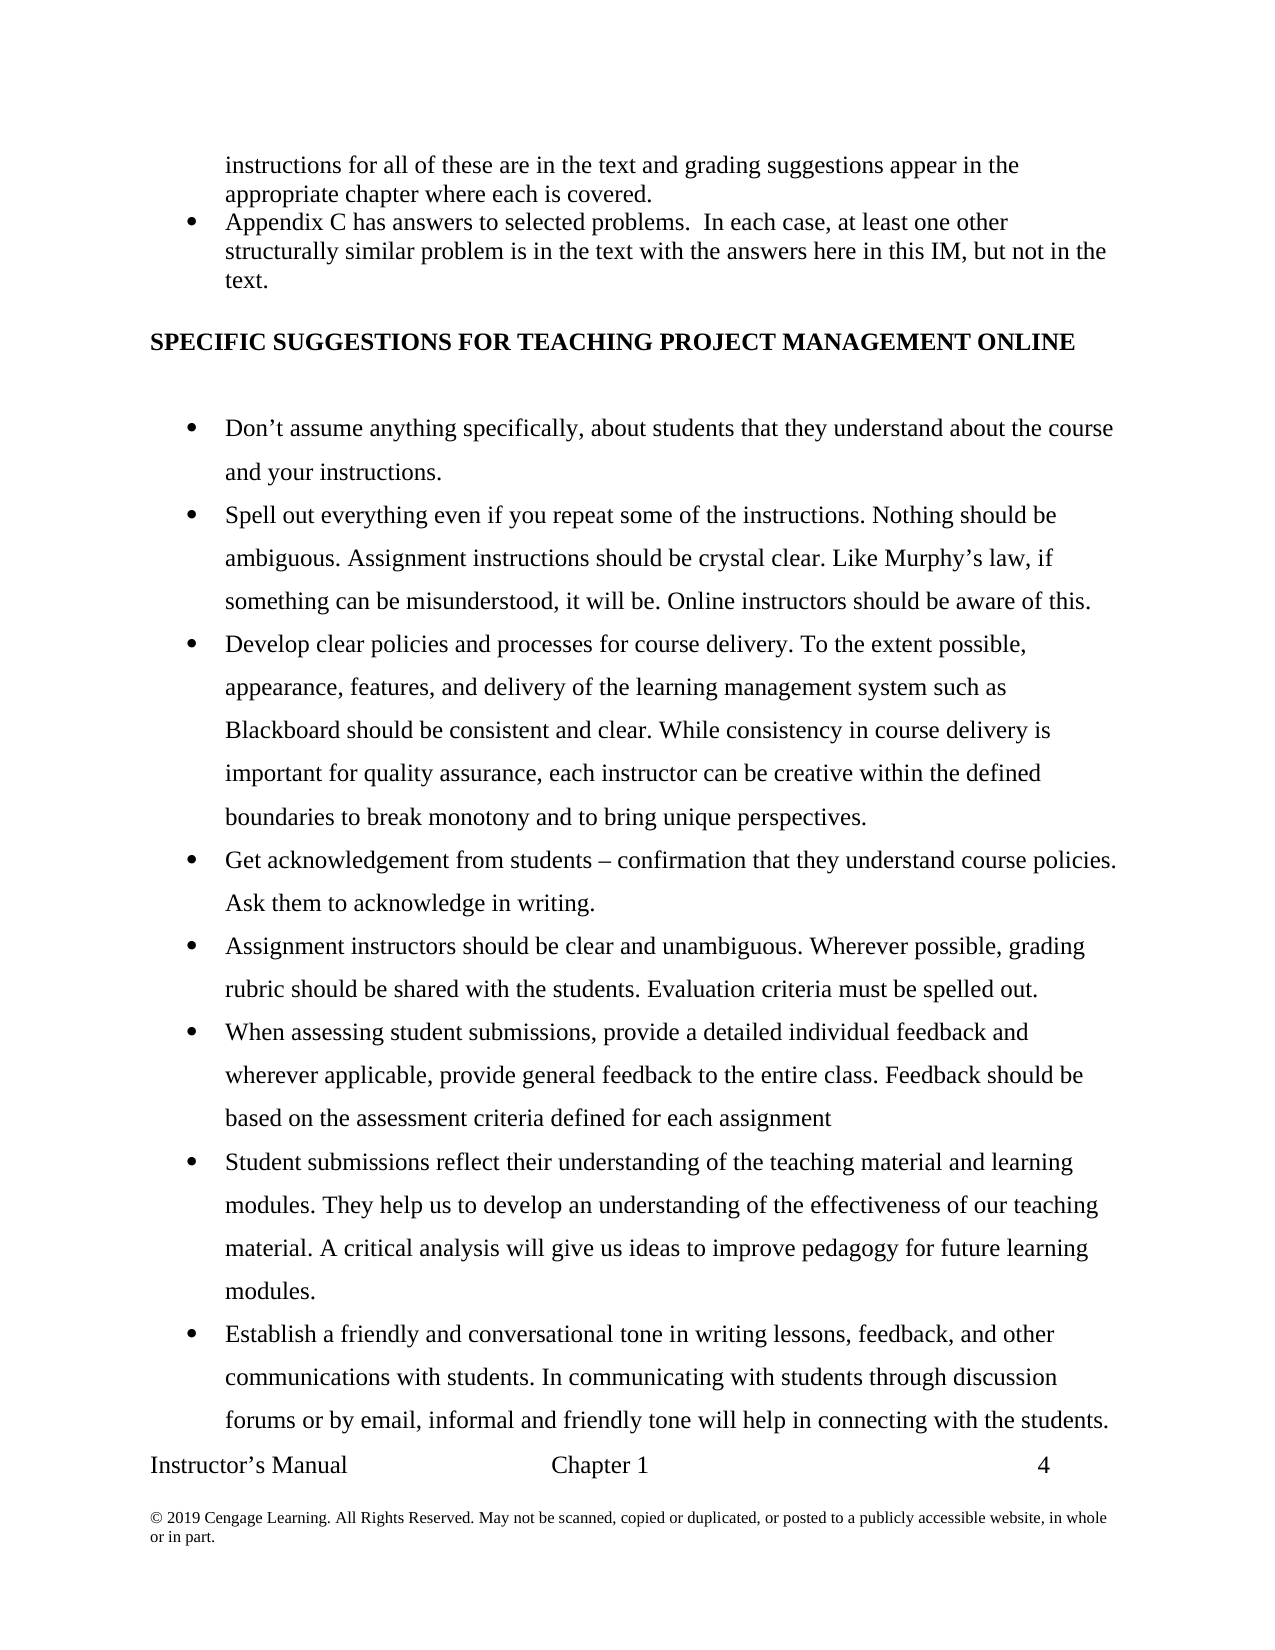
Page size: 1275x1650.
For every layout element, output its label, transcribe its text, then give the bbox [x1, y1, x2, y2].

list Assignment instructors should be clear and unambiguous. Wherever possible, grading rubric should be shared with the students. Evaluation criteria must be spelled out. [187, 931, 1125, 1003]
list Get acknowledgement from students – confirmation that they understand course policies. Ask them to acknowledge in writing. [187, 845, 1125, 917]
list Spell out everything even if you repeat some of the instructions. Nothing should be ambiguous. Assignment instructions should be crystal clear. Like Murphy’s law, if something can be misunderstood, it will be. Online instructors should be aware of this. [187, 500, 1125, 615]
list Develop clear policies and processes for course delivery. To the extent possible, appearance, features, and delivery of the learning management system such as Blackboard should be consistent and clear. While consistency in course delivery is important for quality assurance, each instructor can be creative within the defined boundaries to break monotony and to bring unique perspectives. [187, 629, 1125, 830]
list Don’t assume anything specifically, about students that they understand about the course and your instructions. [187, 413, 1125, 485]
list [187, 1319, 1125, 1434]
list Student submissions reflect their understanding of the teaching material and learning modules. They help us to develop an understanding of the effectiveness of our teaching material. A critical analysis will give us ideas to improve pedagogy for future learning modules. [187, 1147, 1125, 1305]
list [187, 150, 1125, 207]
list When assessing student submissions, provide a detailed individual feedback and wherever applicable, provide general feedback to the entire class. Feedback should be based on the assessment criteria defined for each assignment [187, 1017, 1125, 1132]
text SPECIFIC SUGGESTIONS FOR TEACHING PROJECT MANAGEMENT ONLINE [150, 327, 1125, 356]
list Appendix C has answers to selected problems. In each case, at least one other structurally similar problem is in the text with the answers here in this IM, but not in the text. [187, 207, 1125, 294]
